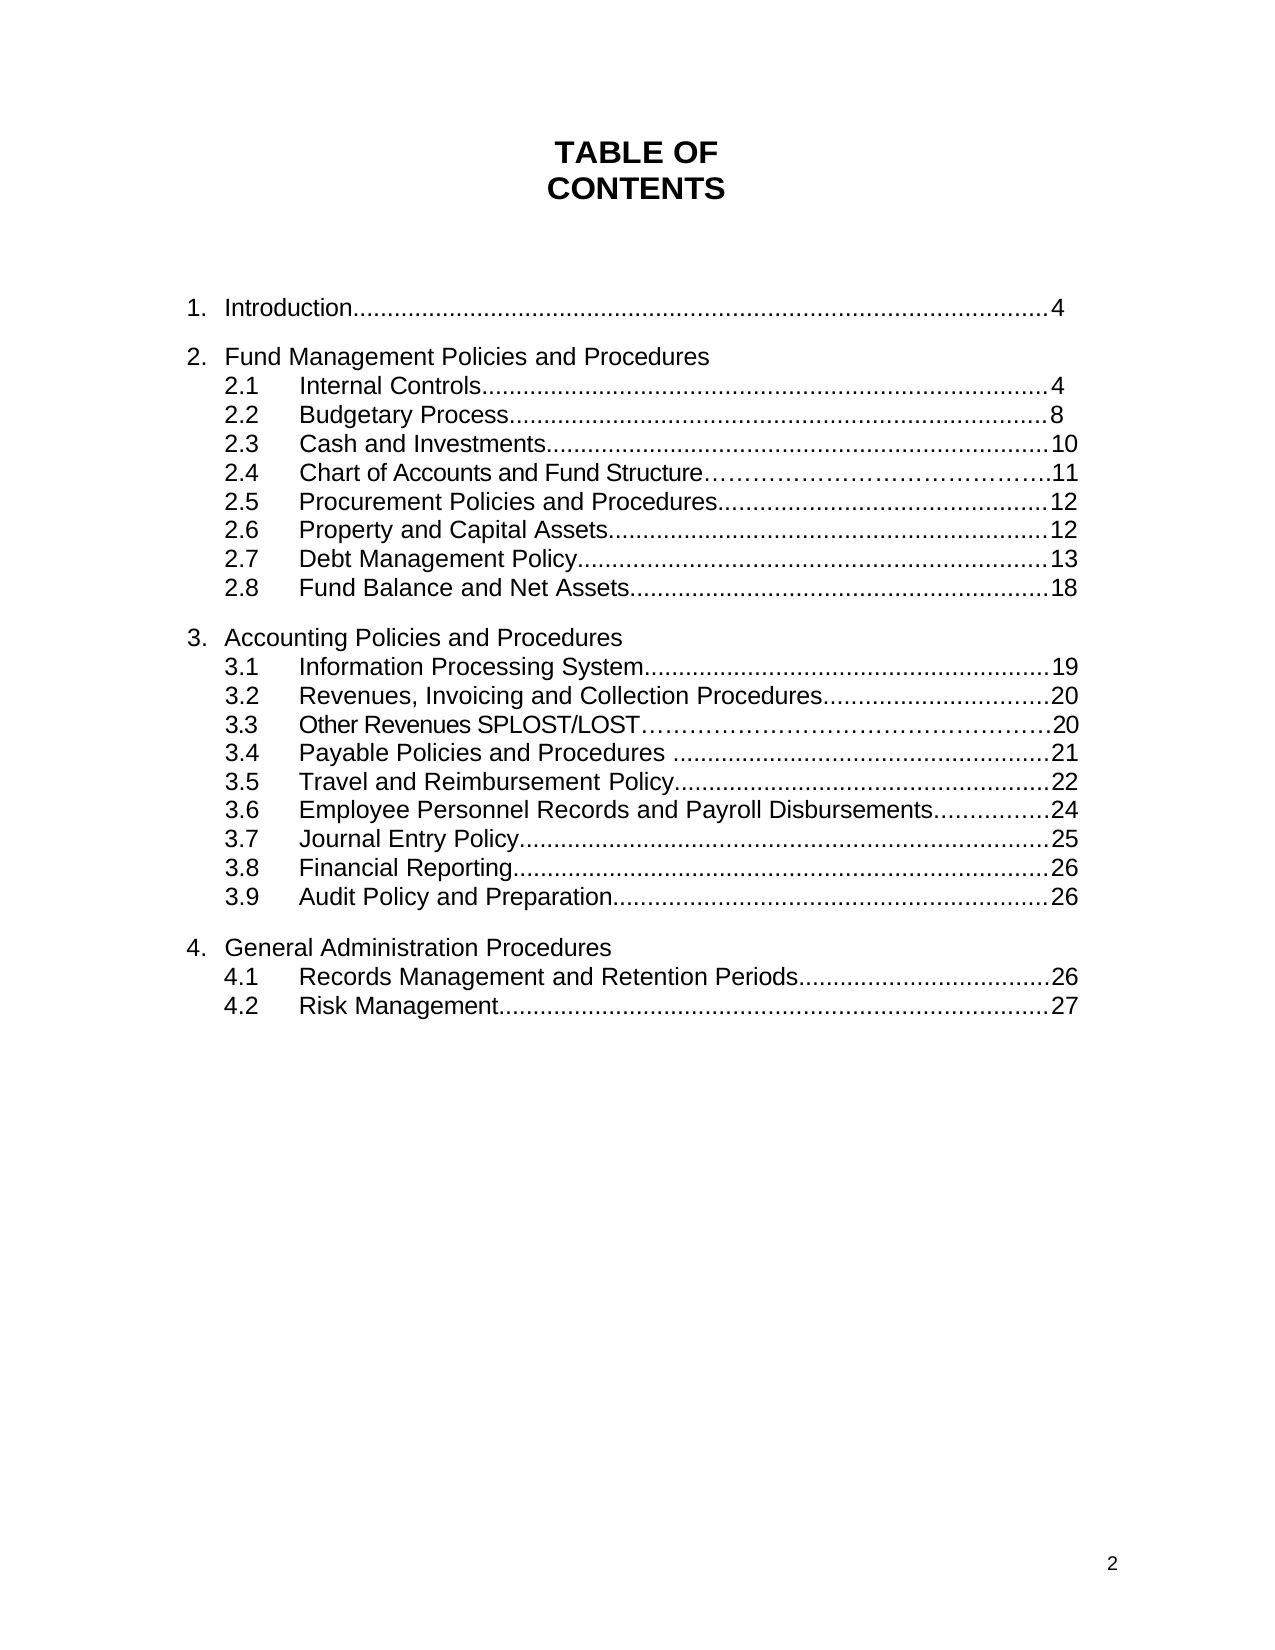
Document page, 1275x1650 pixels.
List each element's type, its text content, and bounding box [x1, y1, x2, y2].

text TABLE OF CONTENTS [460, 134, 812, 206]
